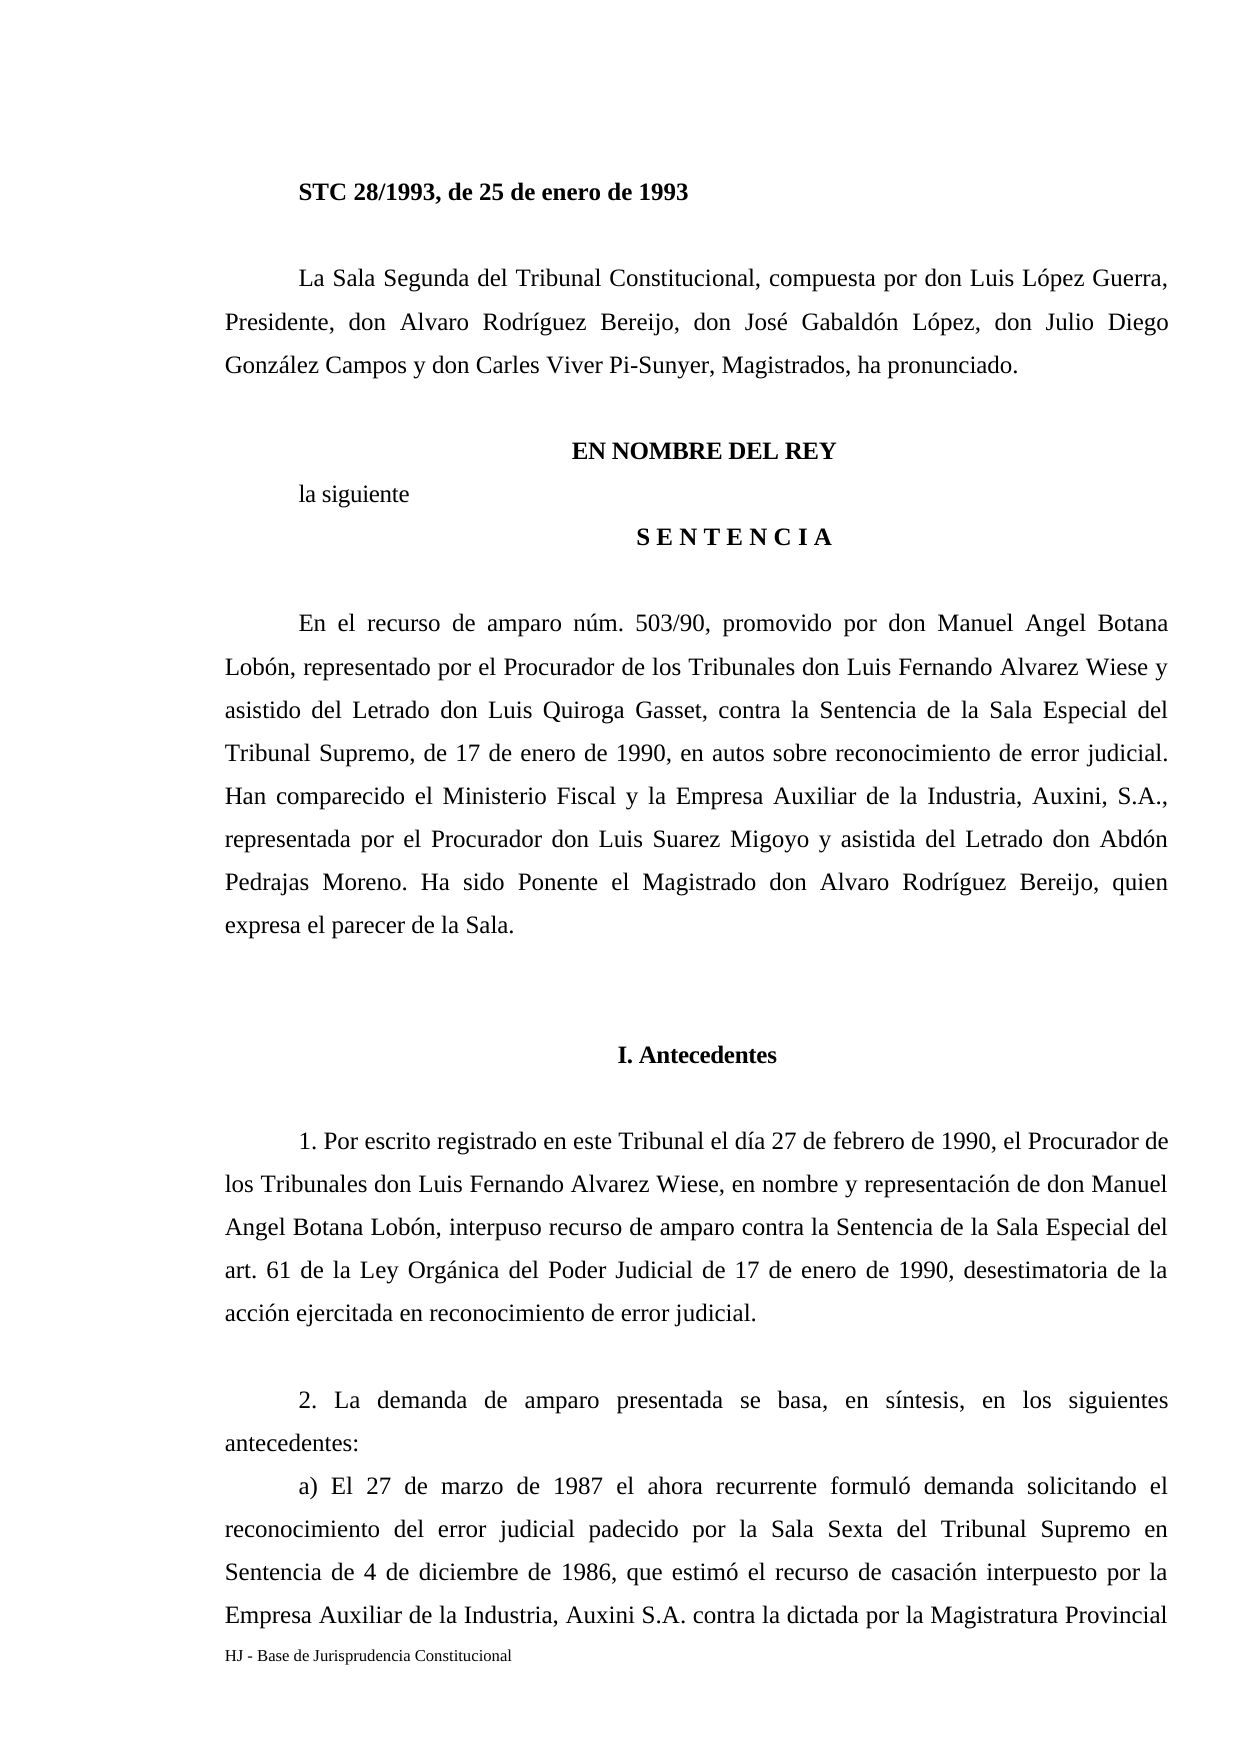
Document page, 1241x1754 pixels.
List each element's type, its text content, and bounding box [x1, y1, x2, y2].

text EN NOMBRE DEL REY [224, 436, 1110, 465]
text la siguiente [224, 479, 1110, 508]
text En el recurso de amparo núm. 503/90, promovido por don Manuel Angel Botana Lobón, representado por el Procurador de los Tribunales don Luis Fernando Alvarez Wiese y asistido del Letrado don Luis Quiroga Gasset, contra la Sentencia de la Sala Especial del Tribunal Supremo, de 17 de enero de 1990, en autos sobre reconocimiento de error judicial. Han comparecido el Ministerio Fiscal y la Empresa Auxiliar de la Industria, Auxini, S.A., representada por el Procurador don Luis Suarez Migoyo y asistida del Letrado don Abdón Pedrajas Moreno. Ha sido Ponente el Magistrado don Alvaro Rodríguez Bereijo, quien expresa el parecer de la Sala. [224, 608, 1169, 939]
text La Sala Segunda del Tribunal Constitucional, compuesta por don Luis López Guerra, Presidente, don Alvaro Rodríguez Bereijo, don José Gabaldón López, don Julio Diego González Campos y don Carles Viver Pi-Sunyer, Magistrados, ha pronunciado. [224, 263, 1169, 378]
text 2. La demanda de amparo presentada se basa, en síntesis, en los siguientes antecedentes: [224, 1385, 1169, 1457]
text S E N T E N C I A [224, 522, 1169, 551]
text 1. Por escrito registrado en este Tribunal el día 27 de febrero de 1990, el Procurador de los Tribunales don Luis Fernando Alvarez Wiese, en nombre y representación de don Manuel Angel Botana Lobón, interpuso recurso de amparo contra la Sentencia de la Sala Especial del art. 61 de la Ley Orgánica del Poder Judicial de 17 de enero de 1990, desestimatoria de la acción ejercitada en reconocimiento de error judicial. [224, 1126, 1169, 1327]
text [224, 1471, 1169, 1629]
text I. Antecedentes [224, 1040, 1169, 1068]
text STC 28/1993, de 25 de enero de 1993 [224, 177, 1169, 206]
